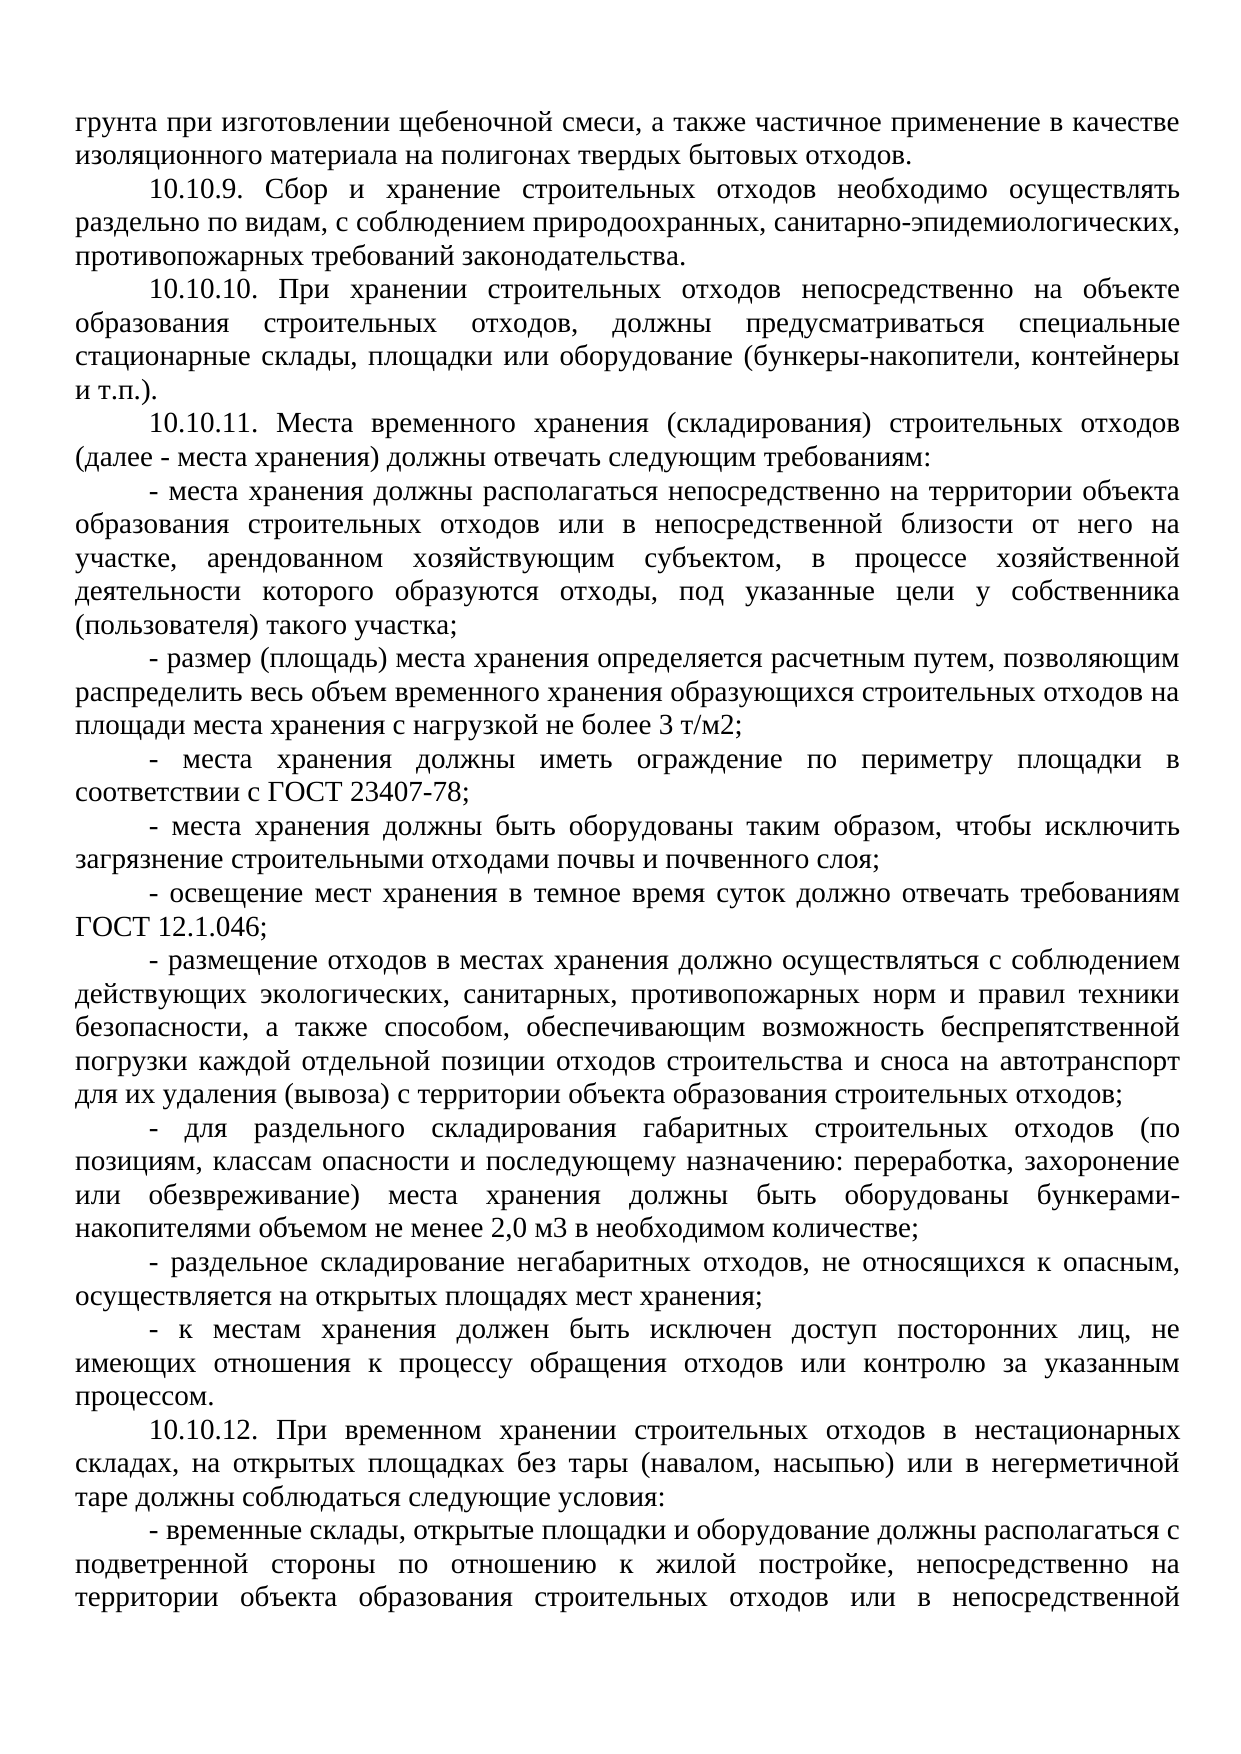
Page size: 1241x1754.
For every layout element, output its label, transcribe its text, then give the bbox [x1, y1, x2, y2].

text 10.10.12. При временном хранении строительных отходов в нестационарных складах, на открытых площадках без тары (навалом, насыпью) или в негерметичной таре должны соблюдаться следующие условия: [75, 1412, 1181, 1512]
text - места хранения должны иметь ограждение по периметру площадки в соответствии с ГОСТ 23407-78; [75, 741, 1181, 808]
text 10.10.10. При хранении строительных отходов непосредственно на объекте образования строительных отходов, должны предусматриваться специальные стационарные склады, площадки или оборудование (бункеры-накопители, контейнеры и т.п.). [75, 271, 1181, 406]
text 10.10.11. Места временного хранения (складирования) строительных отходов (далее - места хранения) должны отвечать следующим требованиям: [75, 406, 1181, 473]
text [75, 1512, 1181, 1613]
text - для раздельного складирования габаритных строительных отходов (по позициям, классам опасности и последующему назначению: переработка, захоронение или обезвреживание) места хранения должны быть оборудованы бункерами-накопителями объемом не менее 2,0 м3 в необходимом количестве; [75, 1110, 1181, 1244]
text - размещение отходов в местах хранения должно осуществляться с соблюдением действующих экологических, санитарных, противопожарных норм и правил техники безопасности, а также способом, обеспечивающим возможность беспрепятственной погрузки каждой отдельной позиции отходов строительства и сноса на автотранспорт для их удаления (вывоза) с территории объекта образования строительных отходов; [75, 942, 1181, 1110]
text 10.10.9. Сбор и хранение строительных отходов необходимо осуществлять раздельно по видам, с соблюдением природоохранных, санитарно-эпидемиологических, противопожарных требований законодательства. [75, 171, 1181, 271]
text - раздельное складирование негабаритных отходов, не относящихся к опасным, осуществляется на открытых площадях мест хранения; [75, 1244, 1181, 1311]
text - к местам хранения должен быть исключен доступ посторонних лиц, не имеющих отношения к процессу обращения отходов или контролю за указанным процессом. [75, 1311, 1181, 1412]
text - освещение мест хранения в темное время суток должно отвечать требованиям ГОСТ 12.1.046; [75, 875, 1181, 942]
text - места хранения должны располагаться непосредственно на территории объекта образования строительных отходов или в непосредственной близости от него на участке, арендованном хозяйствующим субъектом, в процессе хозяйственной деятельности которого образуются отходы, под указанные цели у собственника (пользователя) такого участка; [75, 473, 1181, 640]
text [75, 104, 1181, 171]
text - места хранения должны быть оборудованы таким образом, чтобы исключить загрязнение строительными отходами почвы и почвенного слоя; [75, 808, 1181, 875]
text - размер (площадь) места хранения определяется расчетным путем, позволяющим распределить весь объем временного хранения образующихся строительных отходов на площади места хранения с нагрузкой не более 3 т/м2; [75, 640, 1181, 741]
